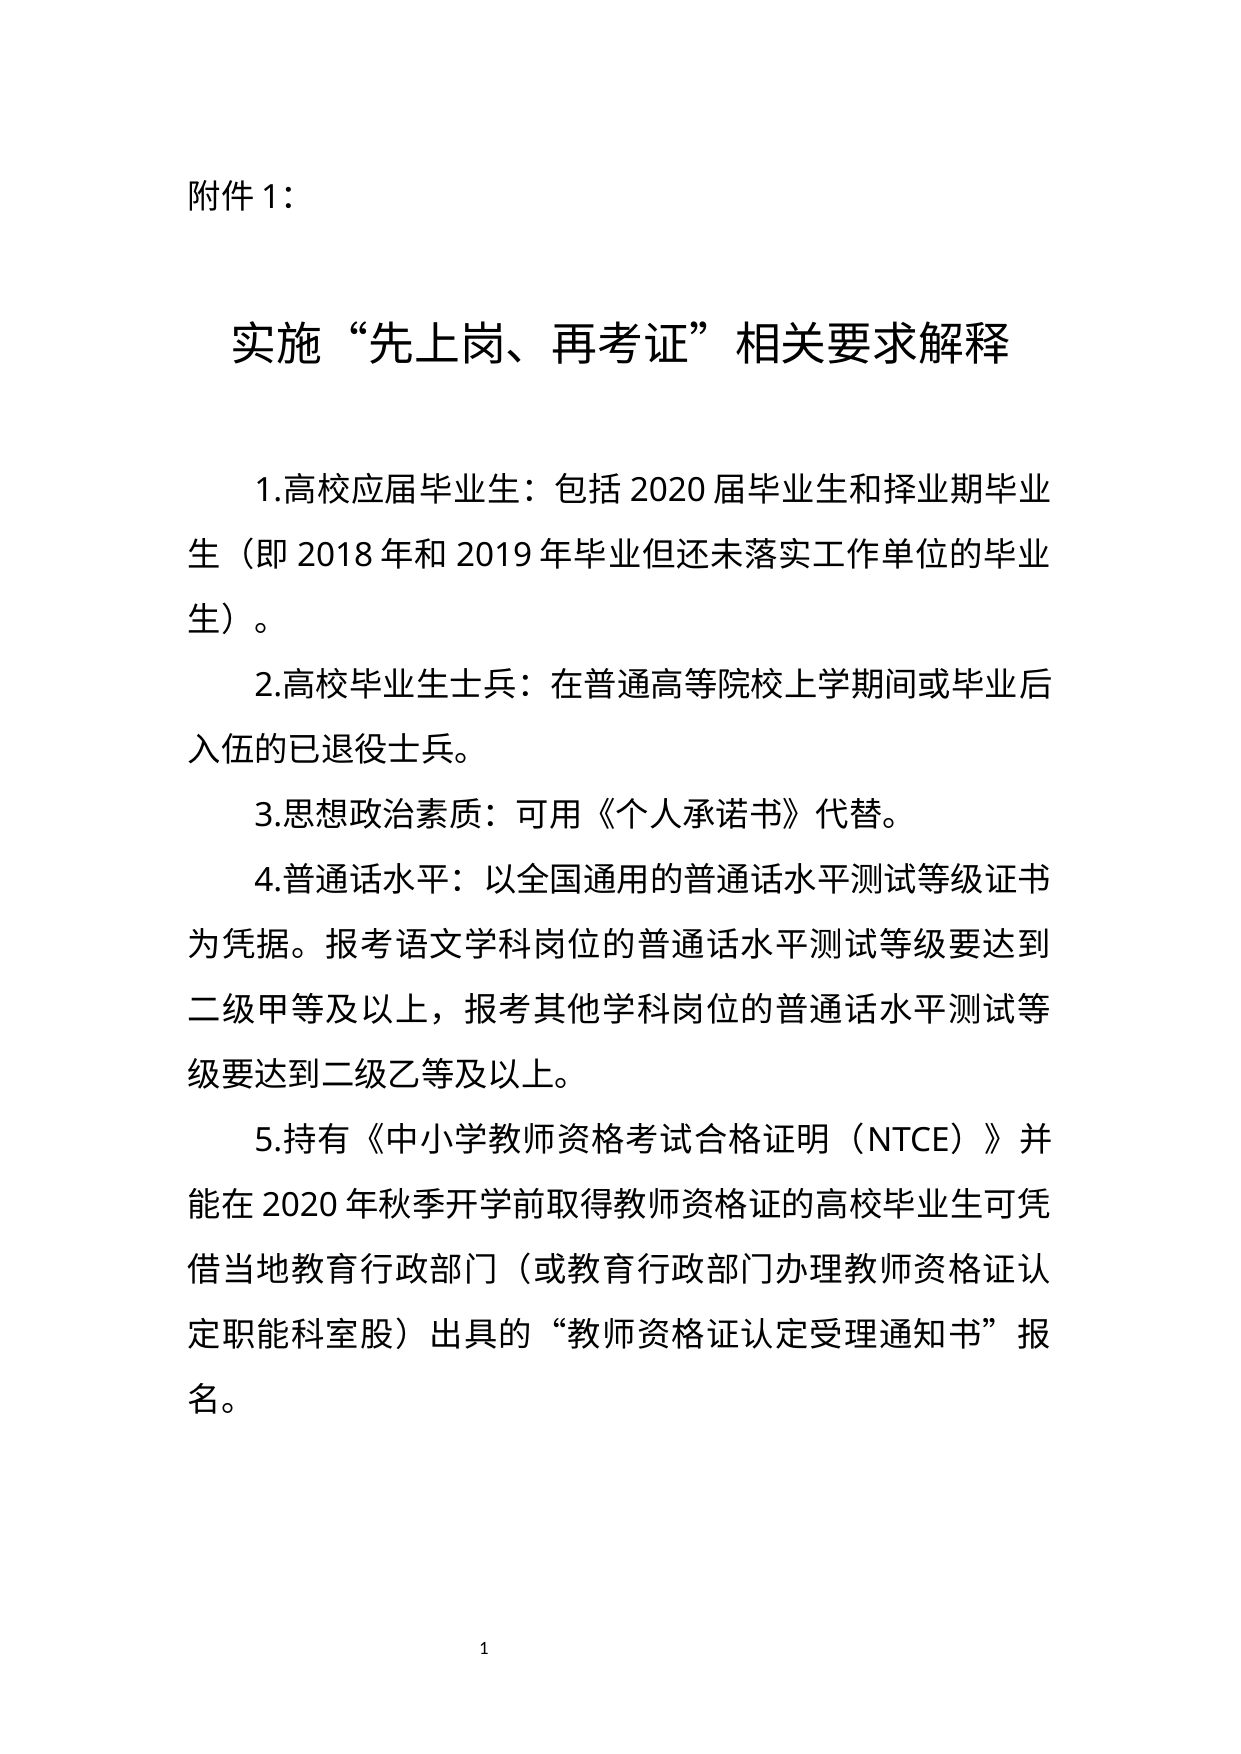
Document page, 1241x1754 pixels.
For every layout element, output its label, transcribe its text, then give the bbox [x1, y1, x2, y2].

text 实施“先上岗、再考证”相关要求解释 [187, 292, 1053, 389]
text 1.高校应届毕业生：包括2020届毕业生和择业期毕业生（即2018年和2019年毕业但还未落实工作单位的毕业生）。 [187, 454, 1053, 649]
text 附件1： [187, 162, 1053, 227]
text 3.思想政治素质：可用《个人承诺书》代替。 [187, 779, 1053, 844]
text 2.高校毕业生士兵：在普通高等院校上学期间或毕业后入伍的已退役士兵。 [187, 649, 1053, 779]
text 4.普通话水平：以全国通用的普通话水平测试等级证书为凭据。报考语文学科岗位的普通话水平测试等级要达到二级甲等及以上，报考其他学科岗位的普通话水平测试等级要达到二级乙等及以上。 [187, 844, 1053, 1104]
text 5.持有《中小学教师资格考试合格证明（NTCE）》并能在2020年秋季开学前取得教师资格证的高校毕业生可凭借当地教育行政部门（或教育行政部门办理教师资格证认定职能科室股）出具的“教师资格证认定受理通知书”报名。 [187, 1104, 1053, 1429]
